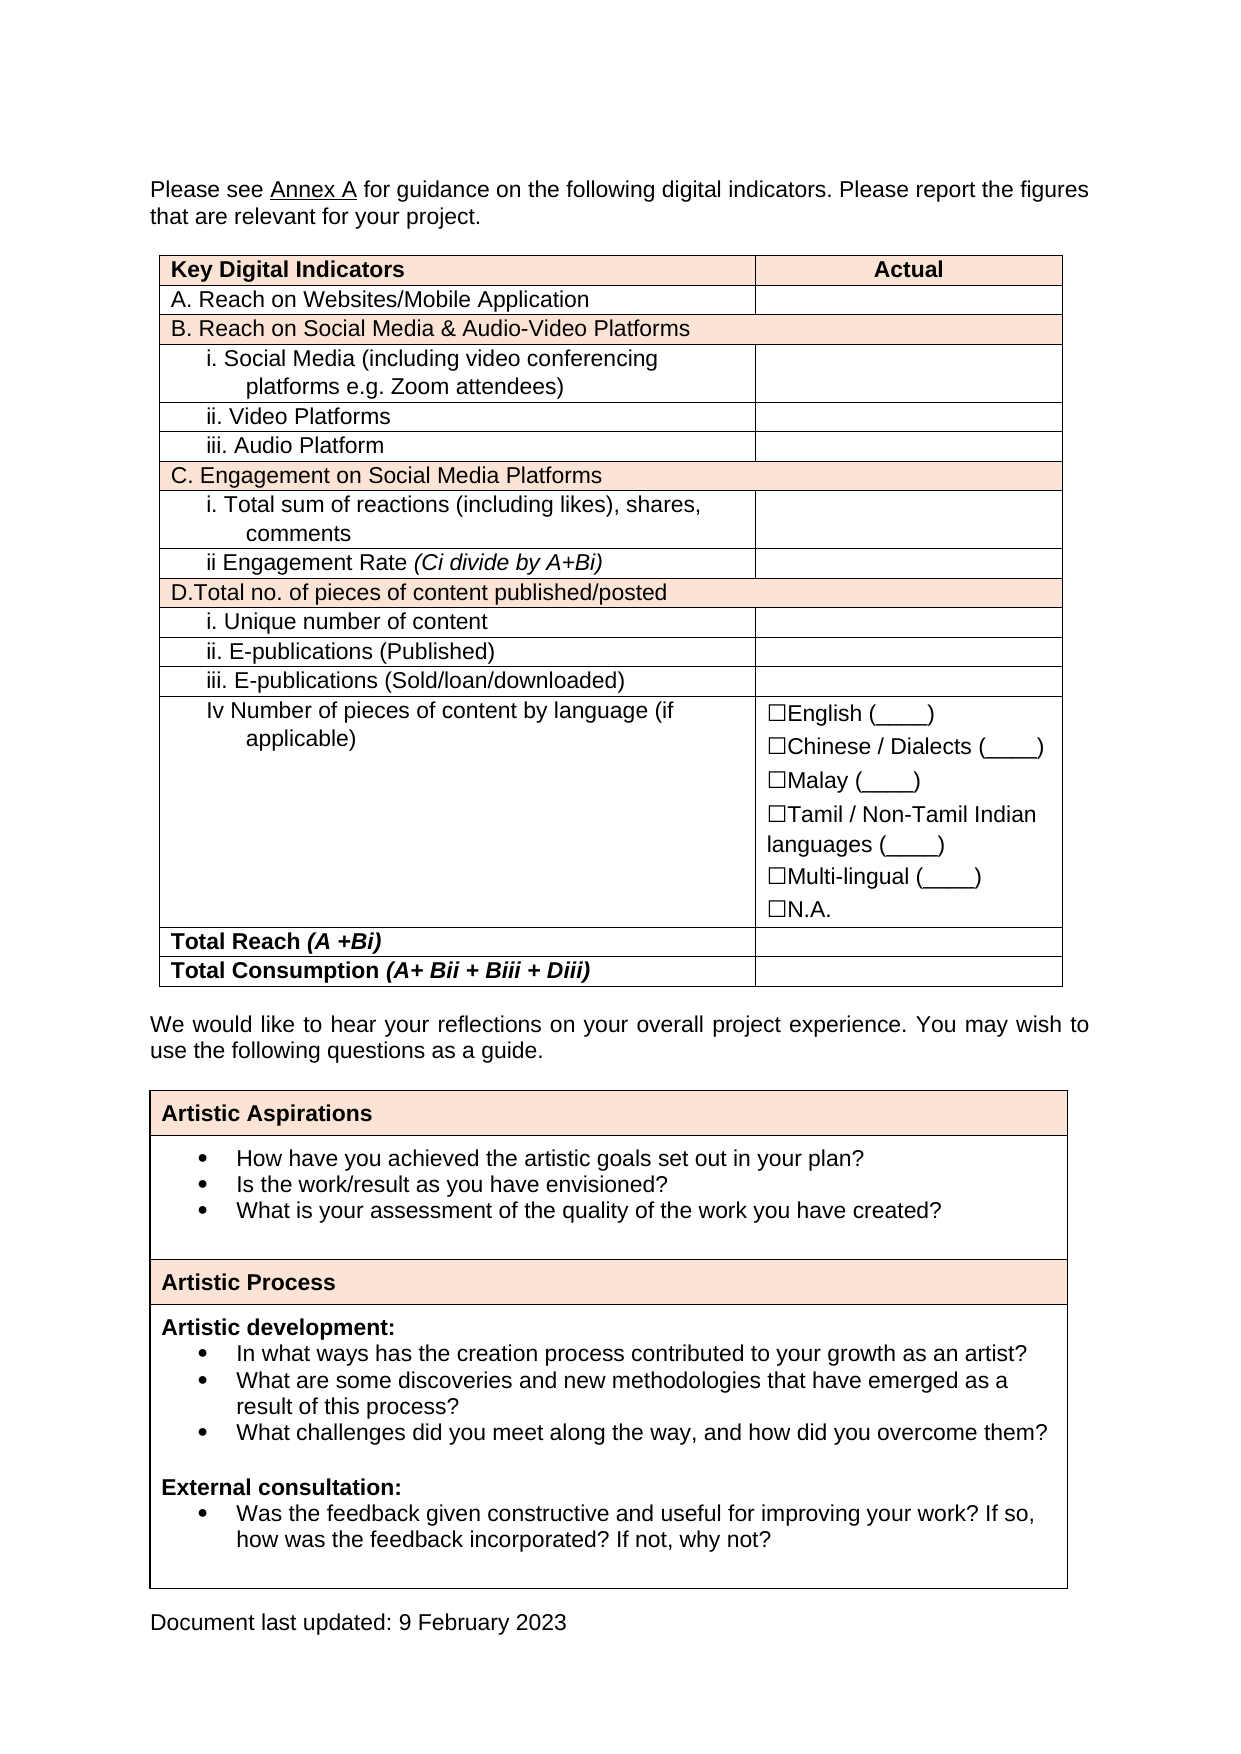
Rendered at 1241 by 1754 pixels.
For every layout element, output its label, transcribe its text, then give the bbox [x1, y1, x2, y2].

table_cell Iv Number of pieces of content by language (if applicable) [160, 697, 755, 927]
table_cell [756, 608, 1062, 637]
table_cell [756, 491, 1062, 548]
table_cell A. Reach on Websites/Mobile Application [160, 286, 755, 314]
table_cell Total Reach (A +Bi) [160, 928, 755, 956]
table_cell [756, 549, 1062, 578]
table_cell i. Unique number of content [160, 608, 755, 637]
table_cell [756, 286, 1062, 314]
table_cell [756, 638, 1062, 666]
table_header Actual [756, 256, 1062, 285]
table_cell B. Reach on Social Media & Audio-Video Platforms [160, 315, 1062, 344]
table_header Artistic Aspirations [151, 1091, 1067, 1135]
table_cell ii. E-publications (Published) [160, 638, 755, 666]
table_cell [756, 403, 1062, 431]
text Please see Annex A for guidance on the following digital indicators. Please report the figures that are relevant for your project. [150, 176, 1090, 229]
table_cell C. Engagement on Social Media Platforms [160, 462, 1062, 490]
table_cell ☐English (____) ☐Chinese / Dialects (____) ☐Malay (____) ☐Tamil / Non-Tamil Indian languages (____) ☐Multi-lingual (____) ☐N.A. [756, 697, 1062, 927]
table_cell [756, 928, 1062, 956]
table_cell ii. Video Platforms [160, 403, 755, 431]
table_cell [756, 667, 1062, 696]
table_cell [756, 345, 1062, 402]
table_cell Artistic development: In what ways has the creation process contributed to your growth as an artist? What are some discoveries and new methodologies that have emerged as a result of this process? What challenges did you meet along the way, and how did you overcome them? External consultation: Was the feedback given constructive and useful for improving your work? If so, how was the feedback incorporated? If not, why not? [151, 1305, 1067, 1588]
table_cell How have you achieved the artistic goals set out in your plan? Is the work/result as you have envisioned? What is your assessment of the quality of the work you have created? [151, 1136, 1067, 1259]
table_header Key Digital Indicators [160, 256, 755, 285]
table_cell D.Total no. of pieces of content published/posted [160, 579, 1062, 607]
table_cell iii. E-publications (Sold/loan/downloaded) [160, 667, 755, 696]
table_cell i. Social Media (including video conferencing platforms e.g. Zoom attendees) [160, 345, 755, 402]
table_cell [756, 432, 1062, 461]
table_cell i. Total sum of reactions (including likes), shares, comments [160, 491, 755, 548]
table_cell iii. Audio Platform [160, 432, 755, 461]
table_cell ii Engagement Rate (Ci divide by A+Bi) [160, 549, 755, 578]
table_cell Artistic Process [151, 1260, 1067, 1304]
text We would like to hear your reflections on your overall project experience. You may wish to use the following questions as a guide. [150, 1011, 1090, 1063]
table_cell [756, 957, 1062, 986]
table_cell Total Consumption (A+ Bii + Biii + Diii) [160, 957, 755, 986]
